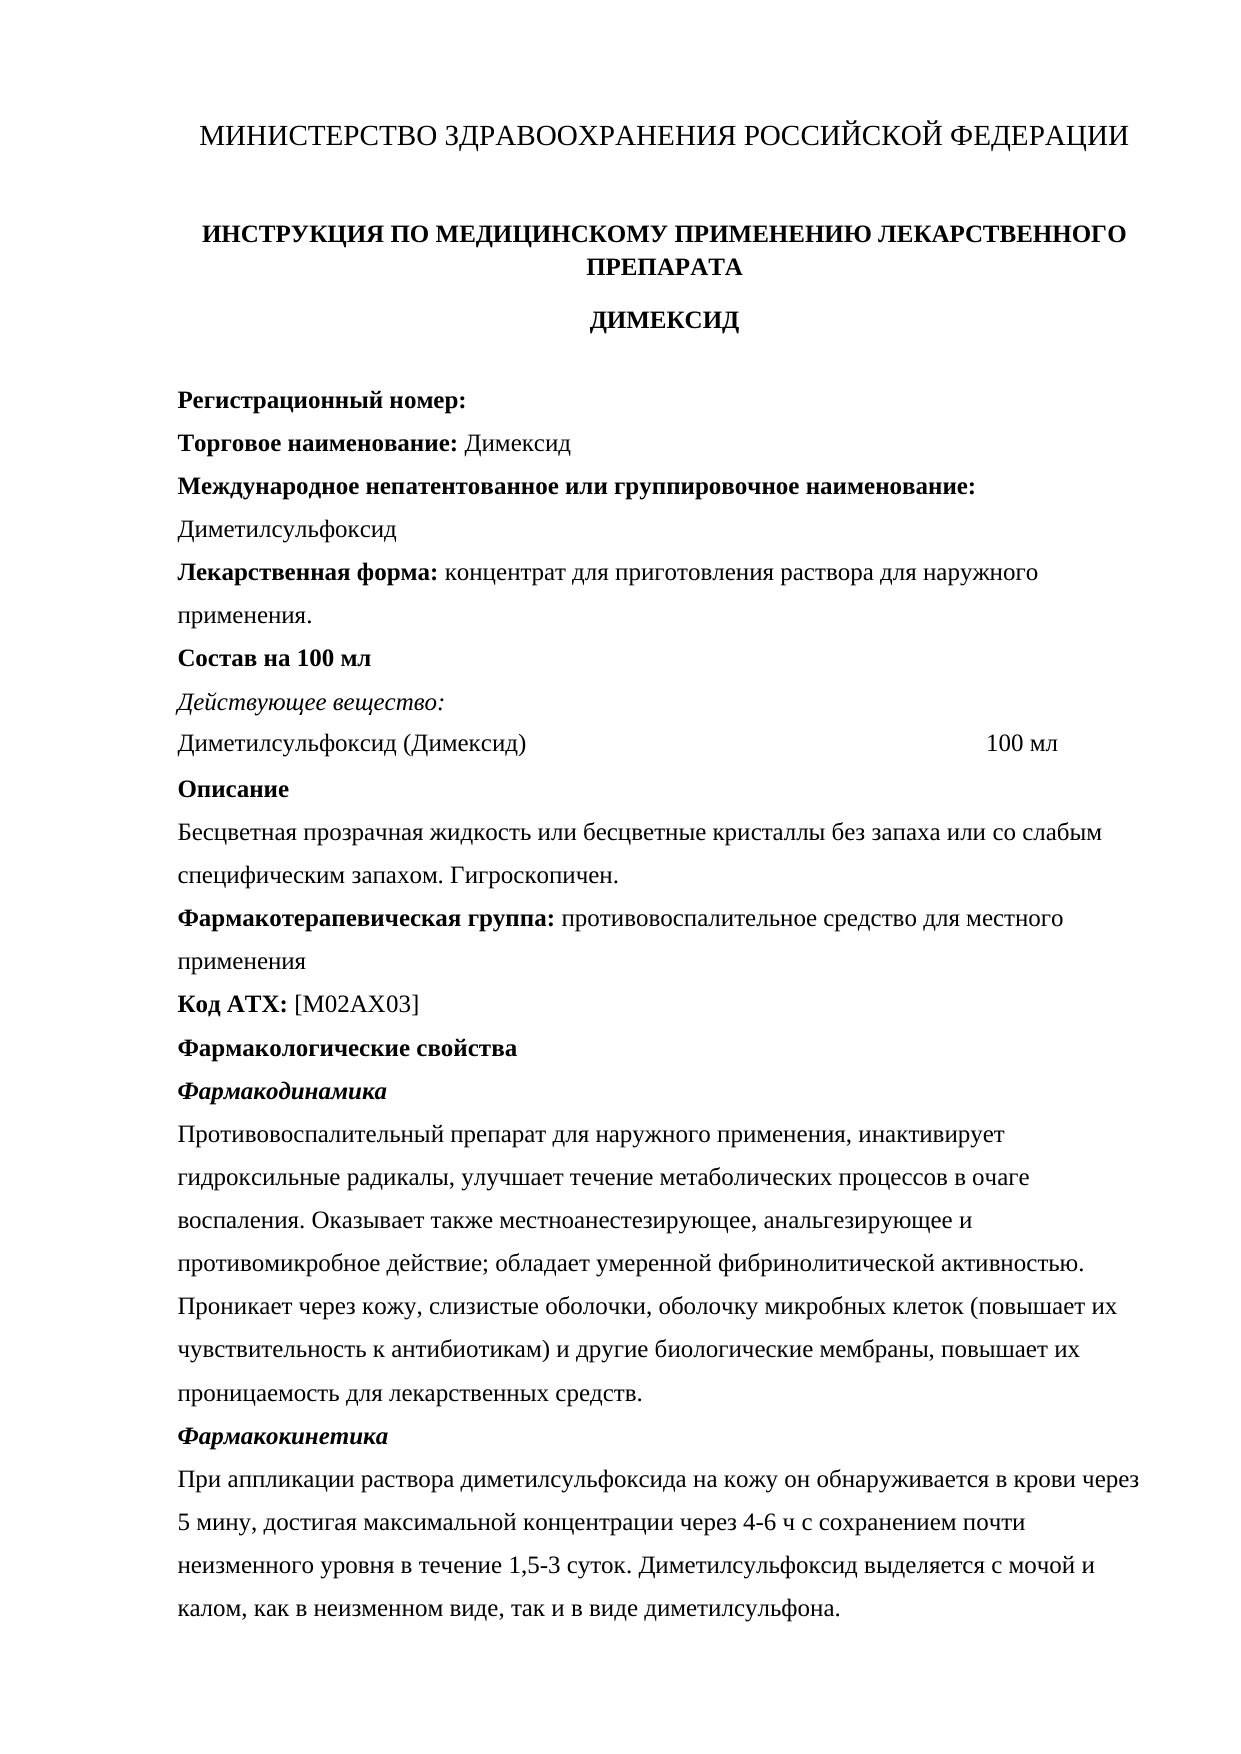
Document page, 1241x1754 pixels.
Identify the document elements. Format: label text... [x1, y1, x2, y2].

table_cell 100 мл [975, 729, 1152, 774]
text При аппликации раствора диметилсульфоксида на кожу он обнаруживается в крови через 5 мину, достигая максимальной концентрации через 4-6 ч с сохранением почти неизменного уровня в течение 1,5-3 суток. Диметилсульфоксид выделяется с мочой и калом, как в неизменном виде, так и в виде диметилсульфона. [177, 1464, 1152, 1622]
text Бесцветная прозрачная жидкость или бесцветные кристаллы без запаха или со слабым специфическим запахом. Гигроскопичен. [177, 817, 1152, 889]
text Код АТХ: [M02AX03] [177, 989, 1152, 1018]
table_header Действующее вещество: [166, 687, 1152, 728]
text Фармакологические свойства [177, 1033, 1152, 1061]
text Состав на 100 мл [177, 643, 1152, 672]
text Описание [177, 774, 1152, 803]
text Фармакокинетика [177, 1421, 1152, 1449]
text ДИМЕКСИД [177, 306, 1152, 334]
text Регистрационный номер: [177, 385, 1152, 413]
text МИНИСТЕРСТВО ЗДРАВООХРАНЕНИЯ РОССИЙСКОЙ ФЕДЕРАЦИИ [177, 118, 1152, 152]
text Фармакодинамика [177, 1076, 1152, 1104]
text ИНСТРУКЦИЯ ПО МЕДИЦИНСКОМУ ПРИМЕНЕНИЮ ЛЕКАРСТВЕННОГО ПРЕПАРАТА [177, 219, 1152, 281]
text Фармакотерапевическая группа: противовоспалительное средство для местного применения [177, 903, 1152, 975]
text Торговое наименование: Димексид [177, 428, 1152, 457]
text Лекарственная форма: концентрат для приготовления раствора для наружного применения. [177, 557, 1152, 629]
text Международное непатентованное или группировочное наименование: Диметилсульфоксид [177, 471, 1152, 543]
table_cell Диметилсульфоксид (Димексид) [166, 729, 974, 774]
text Противовоспалительный препарат для наружного применения, инактивирует гидроксильные радикалы, улучшает течение метаболических процессов в очаге воспаления. Оказывает также местноанестезирующее, анальгезирующее и противомикробное действие; обладает умеренной фибринолитической активностью. Проникает через кожу, слизистые оболочки, оболочку микробных клеток (повышает их чувствительность к антибиотикам) и другие биологические мембраны, повышает их проницаемость для лекарственных средств. [177, 1119, 1152, 1406]
